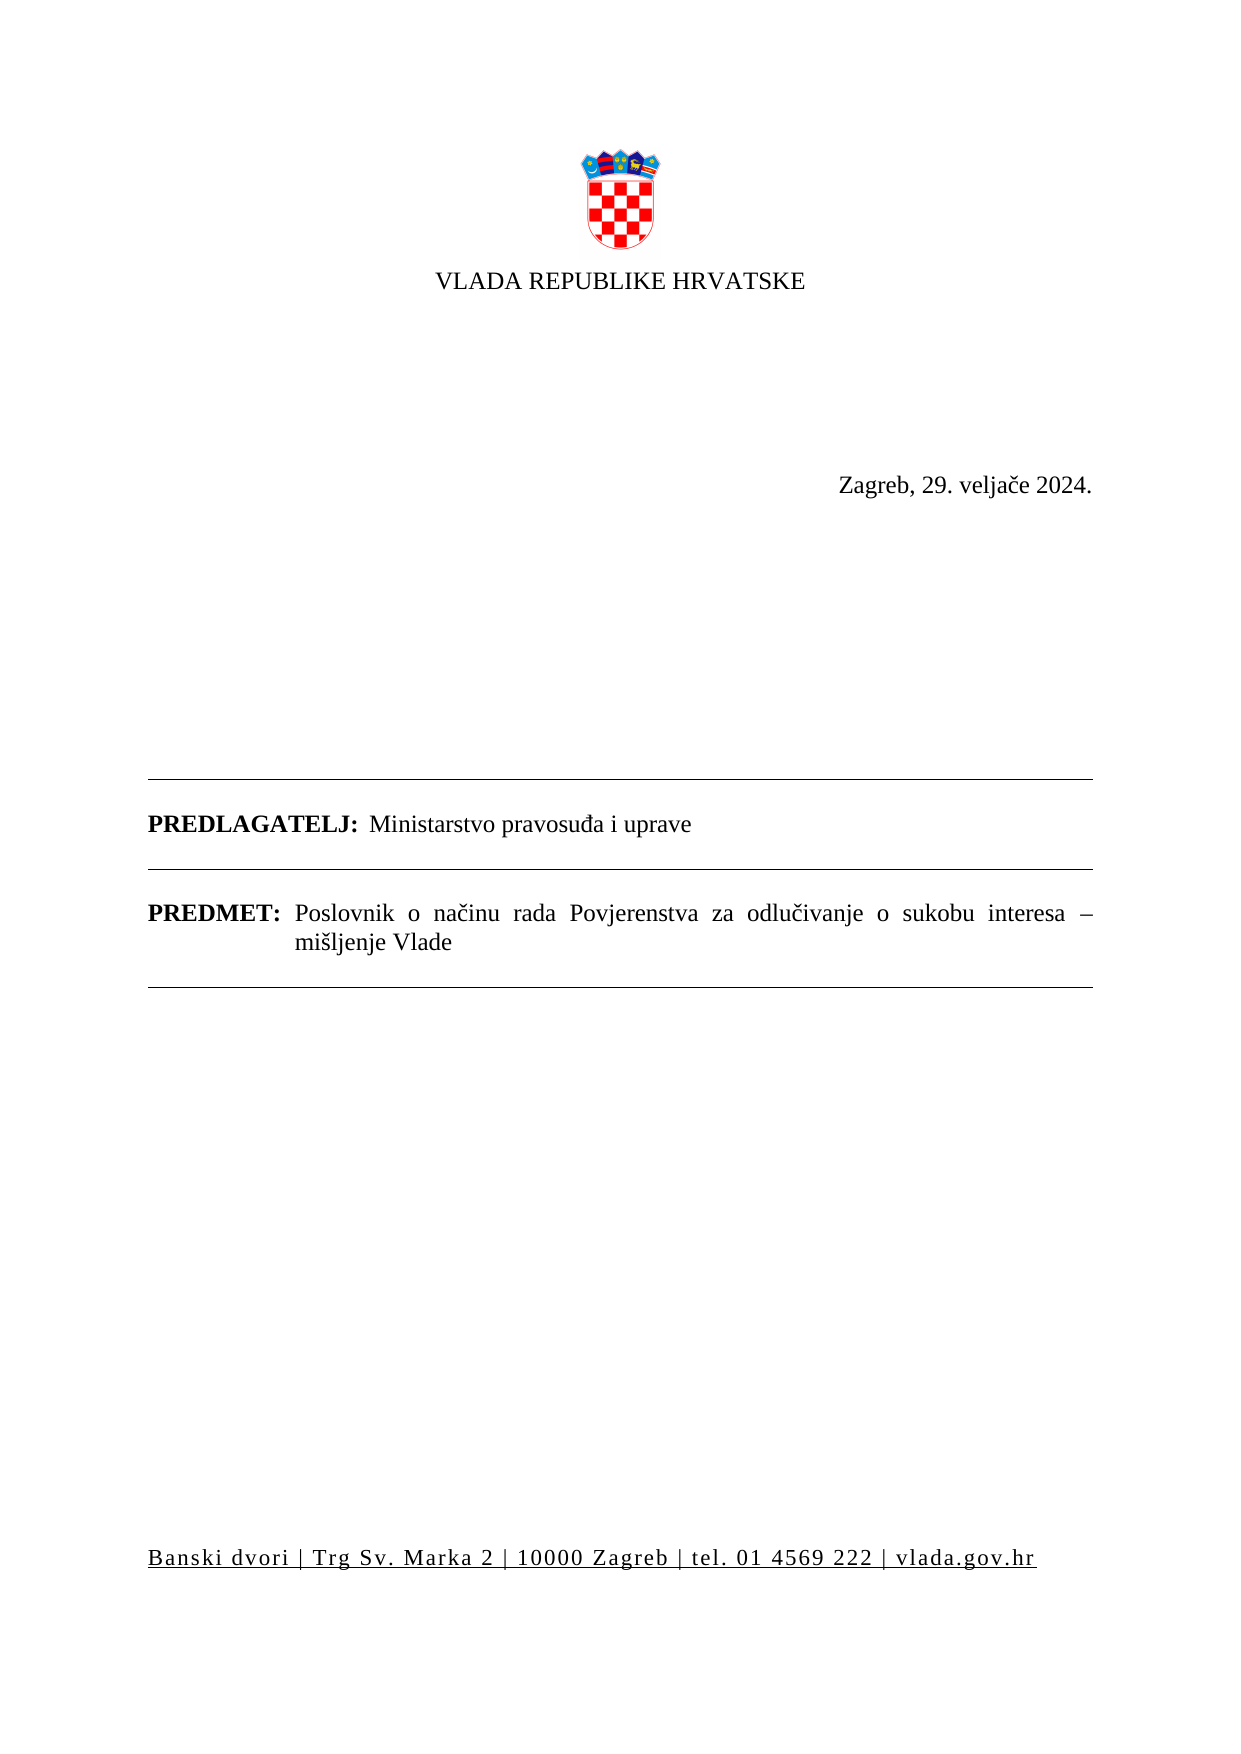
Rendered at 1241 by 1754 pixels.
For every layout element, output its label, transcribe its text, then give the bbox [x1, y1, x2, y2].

text VLADA REPUBLIKE HRVATSKE [148, 266, 1093, 295]
text Zagreb, 29. veljače 2024. [148, 470, 1093, 498]
picture [579, 147, 662, 260]
text Banski dvori | Trg Sv. Marka 2 | 10000 Zagreb | tel. 01 4569 222 | vlada.gov.hr [148, 1544, 1093, 1570]
text PREDLAGATELJ: Ministarstvo pravosuđa i uprave [148, 809, 1093, 838]
text PREDMET: Poslovnik o načinu rada Povjerenstva za odlučivanje o sukobu interesa – mišljenje Vlade [148, 898, 1093, 956]
